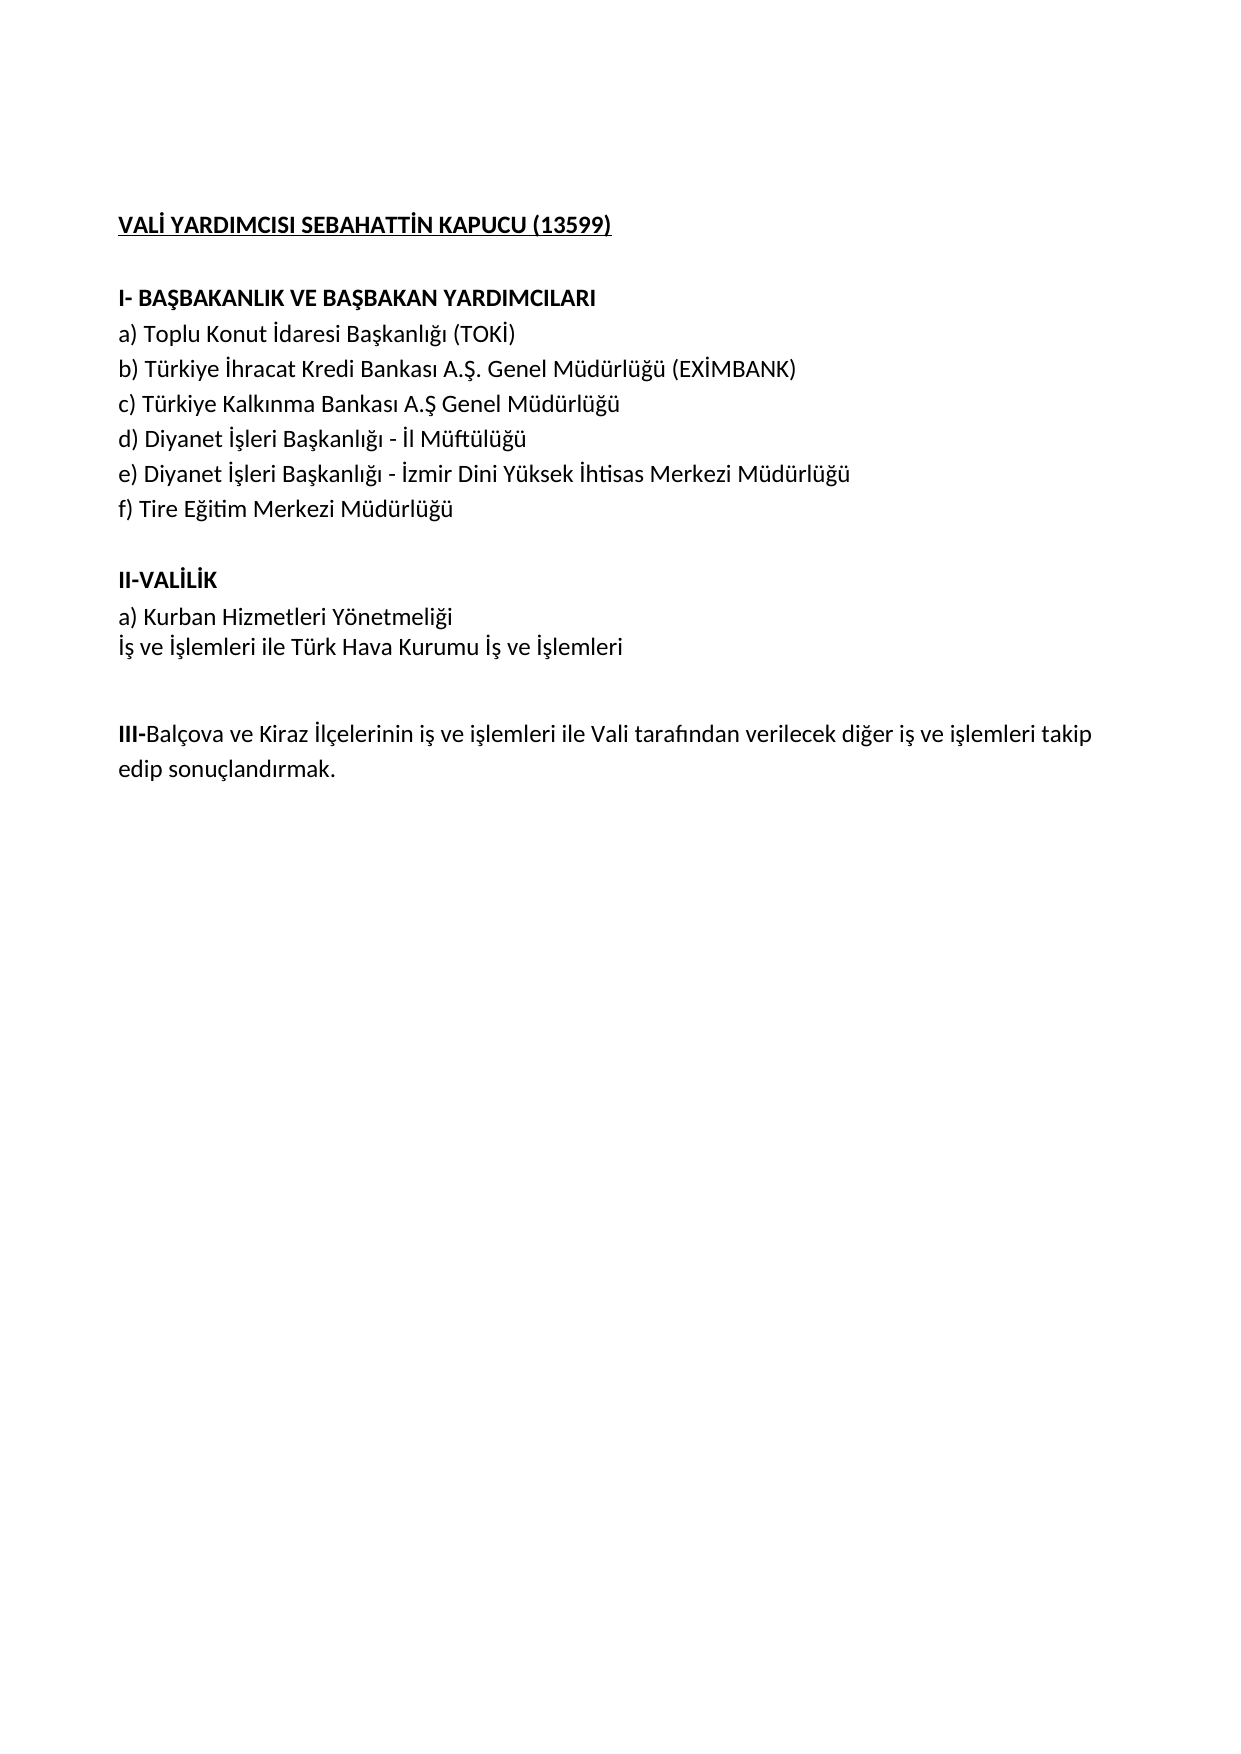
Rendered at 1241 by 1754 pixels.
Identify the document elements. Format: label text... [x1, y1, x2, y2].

text b) Türkiye İhracat Kredi Bankası A.Ş. Genel Müdürlüğü (EXİMBANK) [118, 353, 1122, 384]
text e) Diyanet İşleri Başkanlığı - İzmir Dini Yüksek İhtisas Merkezi Müdürlüğü [118, 458, 1122, 489]
text a) Kurban Hizmetleri Yönetmeliği [118, 601, 1122, 632]
text II-VALİLİK [118, 564, 1122, 595]
text f) Tire Eğitim Merkezi Müdürlüğü [118, 493, 1122, 524]
text I- BAŞBAKANLIK VE BAŞBAKAN YARDIMCILARI [118, 282, 1122, 312]
text İş ve İşlemleri ile Türk Hava Kurumu İş ve İşlemleri [118, 632, 1122, 662]
text a) Toplu Konut İdaresi Başkanlığı (TOKİ) [118, 318, 1122, 349]
text c) Türkiye Kalkınma Bankası A.Ş Genel Müdürlüğü [118, 388, 1122, 419]
text III-Balçova ve Kiraz İlçelerinin iş ve işlemleri ile Vali tarafından verilecek diğer iş ve işlemleri takip edip sonuçlandırmak. [118, 718, 1122, 783]
text VALİ YARDIMCISI SEBAHATTİN KAPUCU (13599) [118, 209, 1122, 239]
text d) Diyanet İşleri Başkanlığı - İl Müftülüğü [118, 423, 1122, 454]
